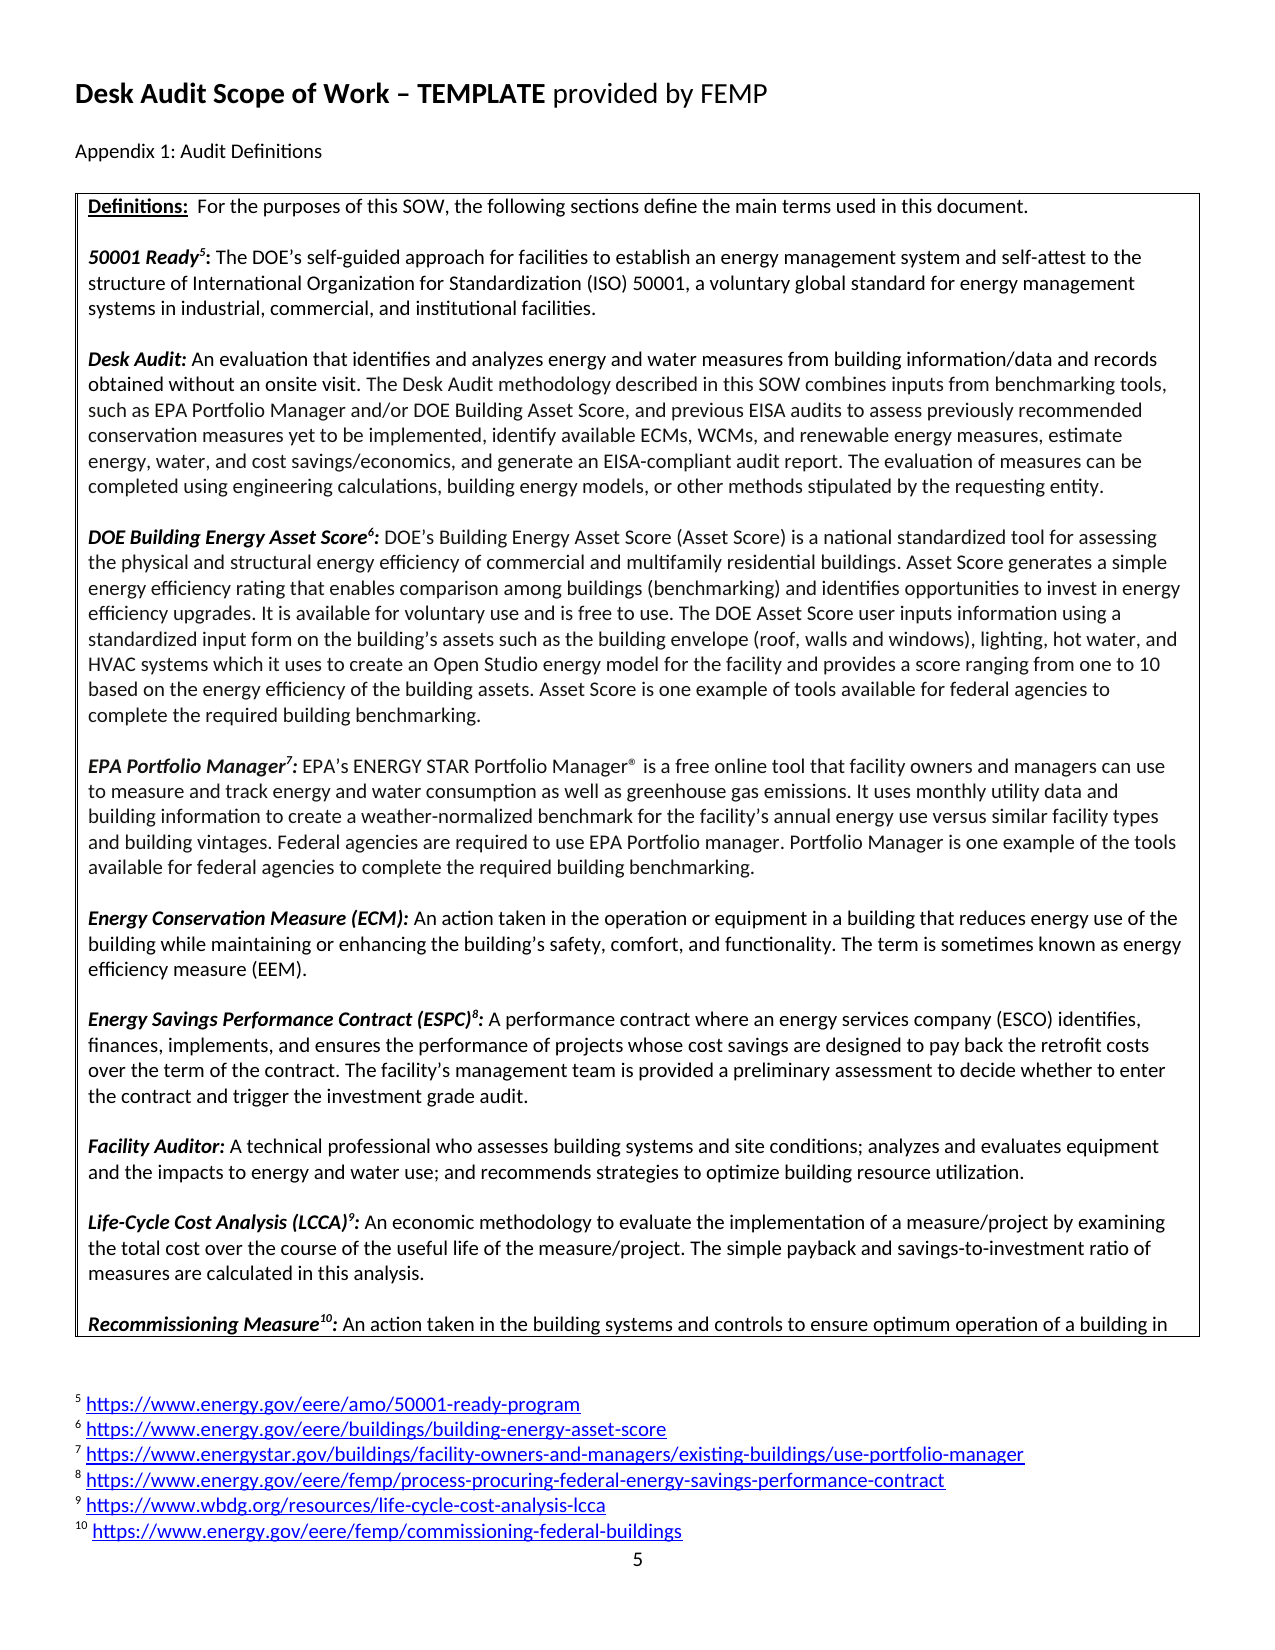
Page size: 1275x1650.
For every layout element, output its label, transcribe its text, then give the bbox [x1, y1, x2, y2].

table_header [78, 194, 1199, 1336]
text Appendix 1: Audit Definitions [75, 139, 1200, 164]
